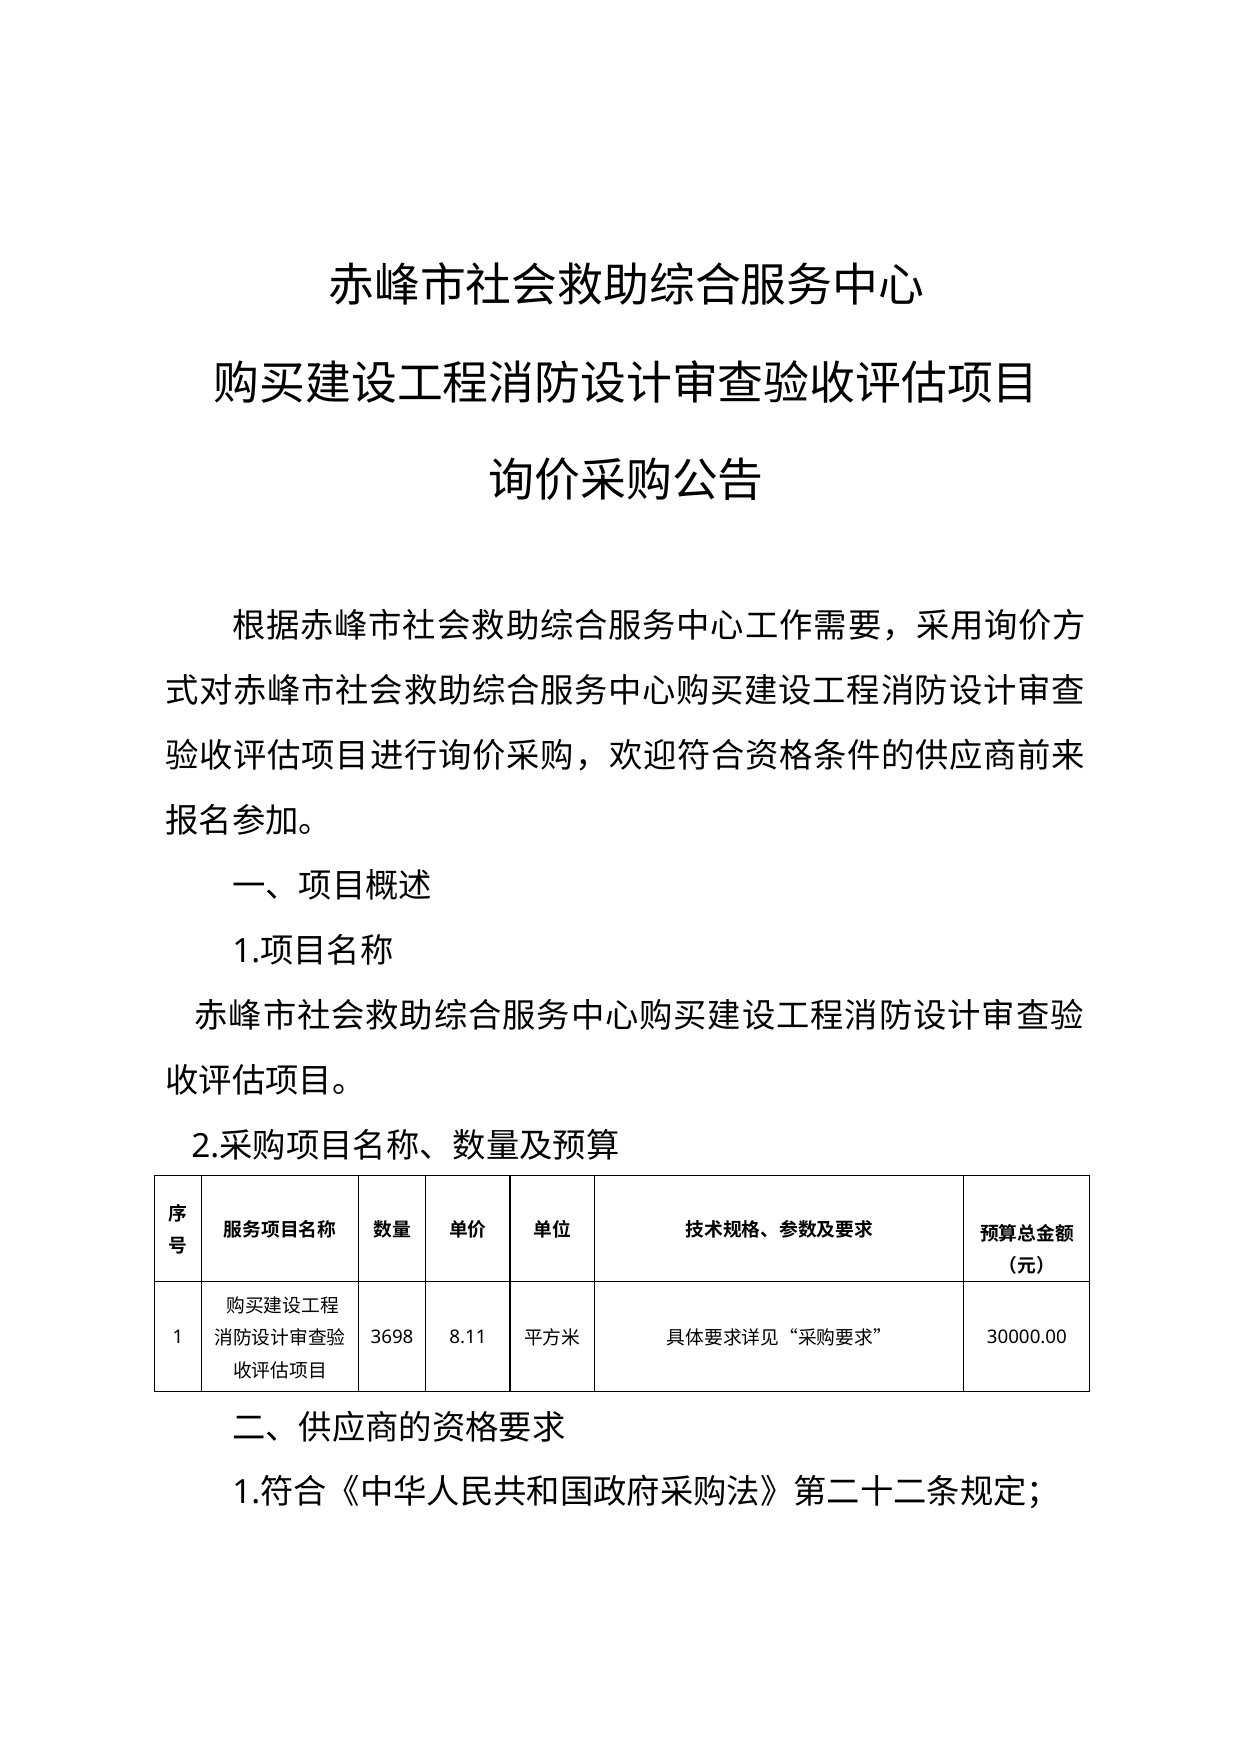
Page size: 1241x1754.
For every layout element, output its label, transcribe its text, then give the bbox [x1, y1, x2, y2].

table_cell 平方米 [511, 1282, 594, 1391]
table_cell 购买建设工程消防设计审查验收评估项目 [202, 1282, 358, 1391]
text 购买建设工程消防设计审查验收评估项目 [165, 330, 1087, 428]
table_cell 具体要求详见“采购要求” [595, 1282, 963, 1391]
text 二、供应商的资格要求 [165, 1392, 1087, 1457]
table_cell 1 [155, 1282, 201, 1391]
table_header 单价 [426, 1176, 509, 1281]
table_header 序号 [155, 1176, 201, 1281]
text 2.采购项目名称、数量及预算 [165, 1110, 1087, 1175]
table_header 预算总金额（元） [964, 1176, 1089, 1281]
text 询价采购公告 [165, 428, 1087, 525]
text 根据赤峰市社会救助综合服务中心工作需要，采用询价方式对赤峰市社会救助综合服务中心购买建设工程消防设计审查验收评估项目进行询价采购，欢迎符合资格条件的供应商前来报名参加。 [165, 590, 1087, 850]
table_cell 3698 [359, 1282, 425, 1391]
table_cell 8.11 [426, 1282, 509, 1391]
text 一、项目概述 [165, 850, 1087, 915]
text 1.项目名称 [165, 915, 1087, 980]
text 赤峰市社会救助综合服务中心购买建设工程消防设计审查验收评估项目。 [165, 980, 1087, 1110]
table_cell 30000.00 [964, 1282, 1089, 1391]
table_header 数量 [359, 1176, 425, 1281]
text 1.符合《中华人民共和国政府采购法》第二十二条规定； [165, 1457, 1087, 1522]
text 赤峰市社会救助综合服务中心 [165, 233, 1087, 330]
table_header 单位 [511, 1176, 594, 1281]
table_header 技术规格、参数及要求 [595, 1176, 963, 1281]
table_header 服务项目名称 [202, 1176, 358, 1281]
